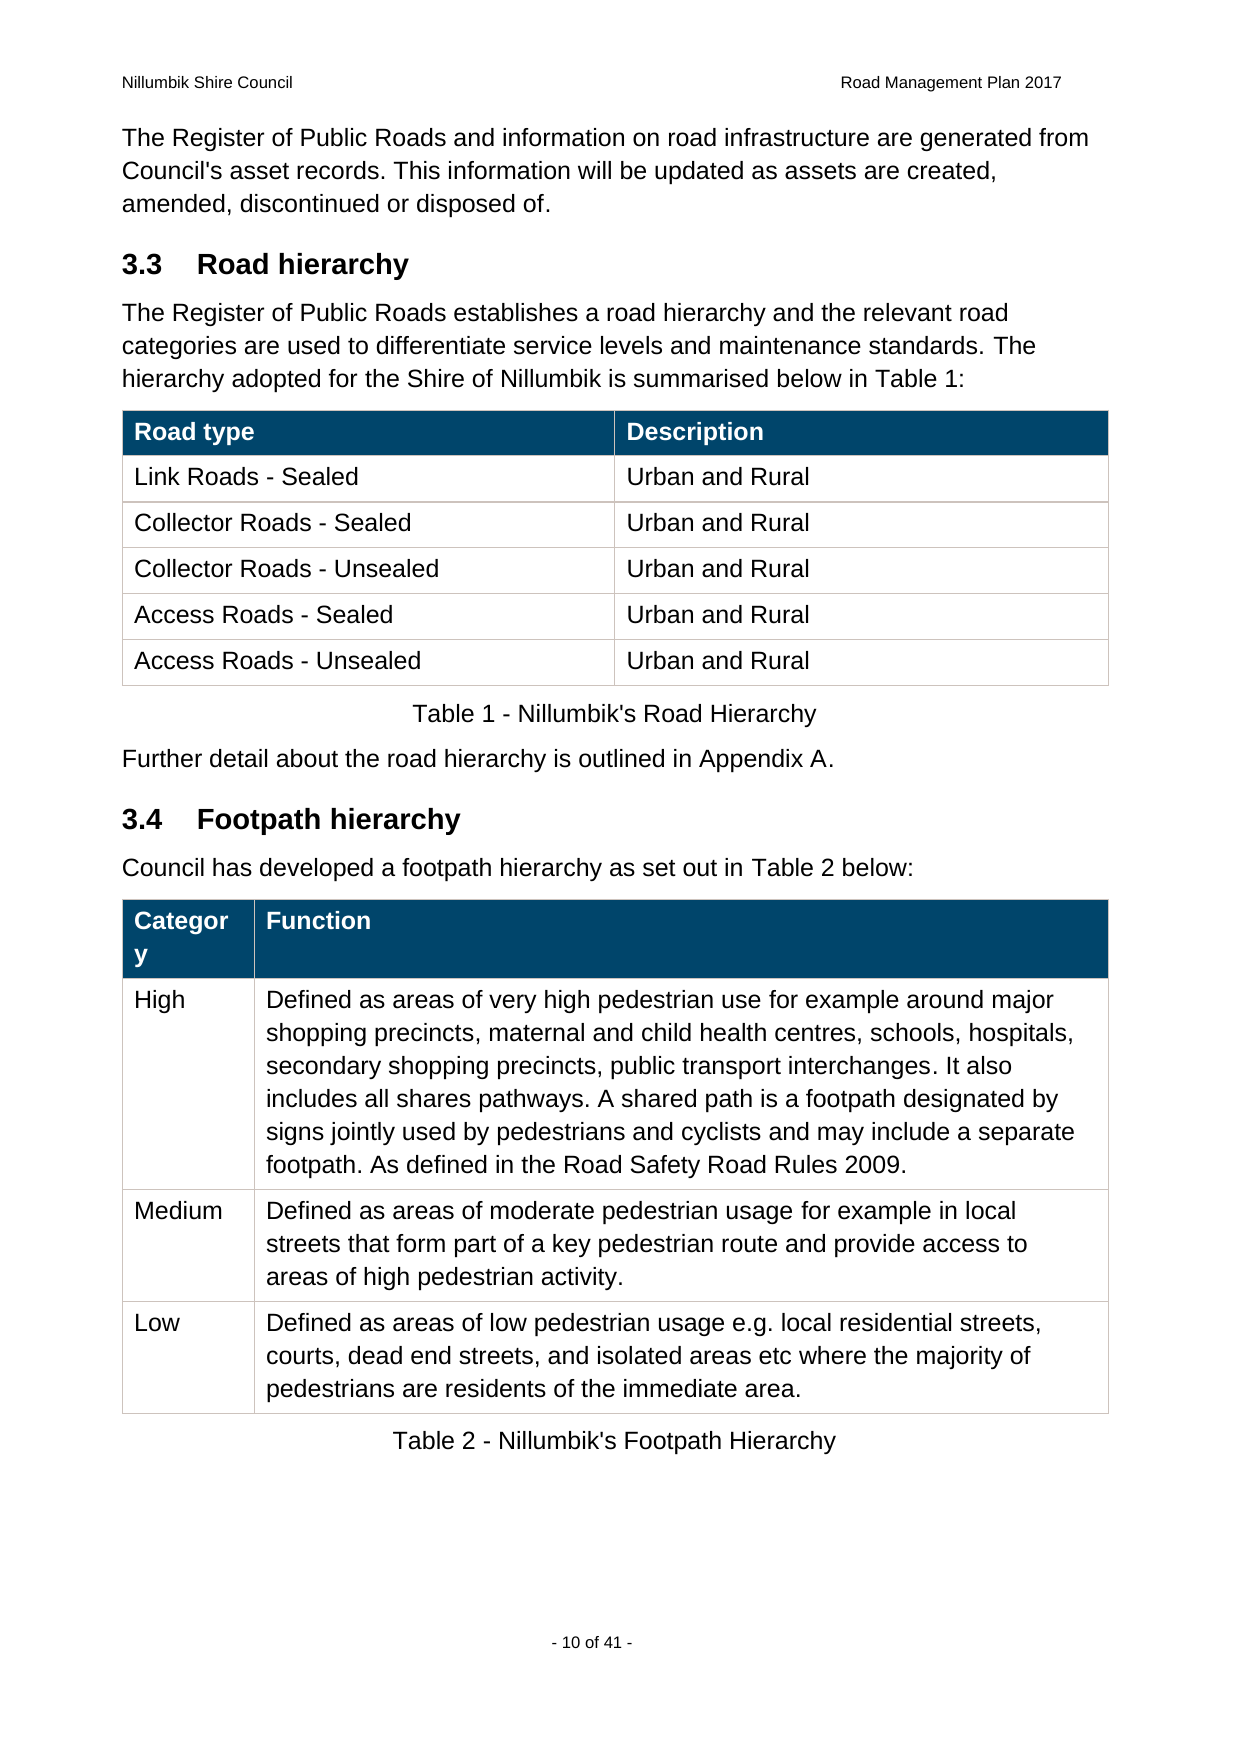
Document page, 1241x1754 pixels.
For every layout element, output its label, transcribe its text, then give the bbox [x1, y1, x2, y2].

table_header Category [123, 900, 254, 978]
table_cell Link Roads - Sealed [123, 456, 614, 501]
text Table 1 - Nillumbik's Road Hierarchy [122, 699, 1107, 727]
table_header Function [255, 900, 1108, 978]
text Council has developed a footpath hierarchy as set out in Table 2 below: [122, 853, 1107, 882]
table_cell Urban and Rural [615, 640, 1108, 685]
table_cell Urban and Rural [615, 594, 1108, 639]
table_cell Low [123, 1302, 254, 1413]
table_cell Defined as areas of moderate pedestrian usage for example in local streets that form part of a key pedestrian route and provide access to areas of high pedestrian activity. [255, 1190, 1108, 1301]
text The Register of Public Roads and information on road infrastructure are generated from Council's asset records. This information will be updated as assets are created, amended, discontinued or disposed of. [122, 123, 1107, 218]
table_cell Urban and Rural [615, 548, 1108, 593]
table_cell Collector Roads - Unsealed [123, 548, 614, 593]
subtitle Road hierarchy [122, 247, 1107, 280]
table_header Description [615, 411, 1108, 455]
table_cell Medium [123, 1190, 254, 1301]
table_cell Collector Roads - Sealed [123, 503, 614, 547]
table_header Road type [123, 411, 614, 455]
table_cell Access Roads - Sealed [123, 594, 614, 639]
text Table 2 - Nillumbik's Footpath Hierarchy [122, 1426, 1107, 1455]
table_cell Defined as areas of very high pedestrian use for example around major shopping precincts, maternal and child health centres, schools, hospitals, secondary shopping precincts, public transport interchanges. It also includes all shares pathways. A shared path is a footpath designated by signs jointly used by pedestrians and cyclists and may include a separate footpath. As defined in the Road Safety Road Rules 2009. [255, 979, 1108, 1189]
text Further detail about the road hierarchy is outlined in Appendix A. [122, 744, 1107, 773]
table_cell High [123, 979, 254, 1189]
table_cell Defined as areas of low pedestrian usage e.g. local residential streets, courts, dead end streets, and isolated areas etc where the majority of pedestrians are residents of the immediate area. [255, 1302, 1108, 1413]
table_cell Urban and Rural [615, 503, 1108, 547]
subtitle Footpath hierarchy [122, 802, 1107, 836]
table_cell Access Roads - Unsealed [123, 640, 614, 685]
text The Register of Public Roads establishes a road hierarchy and the relevant road categories are used to differentiate service levels and maintenance standards. The hierarchy adopted for the Shire of Nillumbik is summarised below in Table 1: [122, 298, 1107, 393]
table_cell Urban and Rural [615, 456, 1108, 501]
